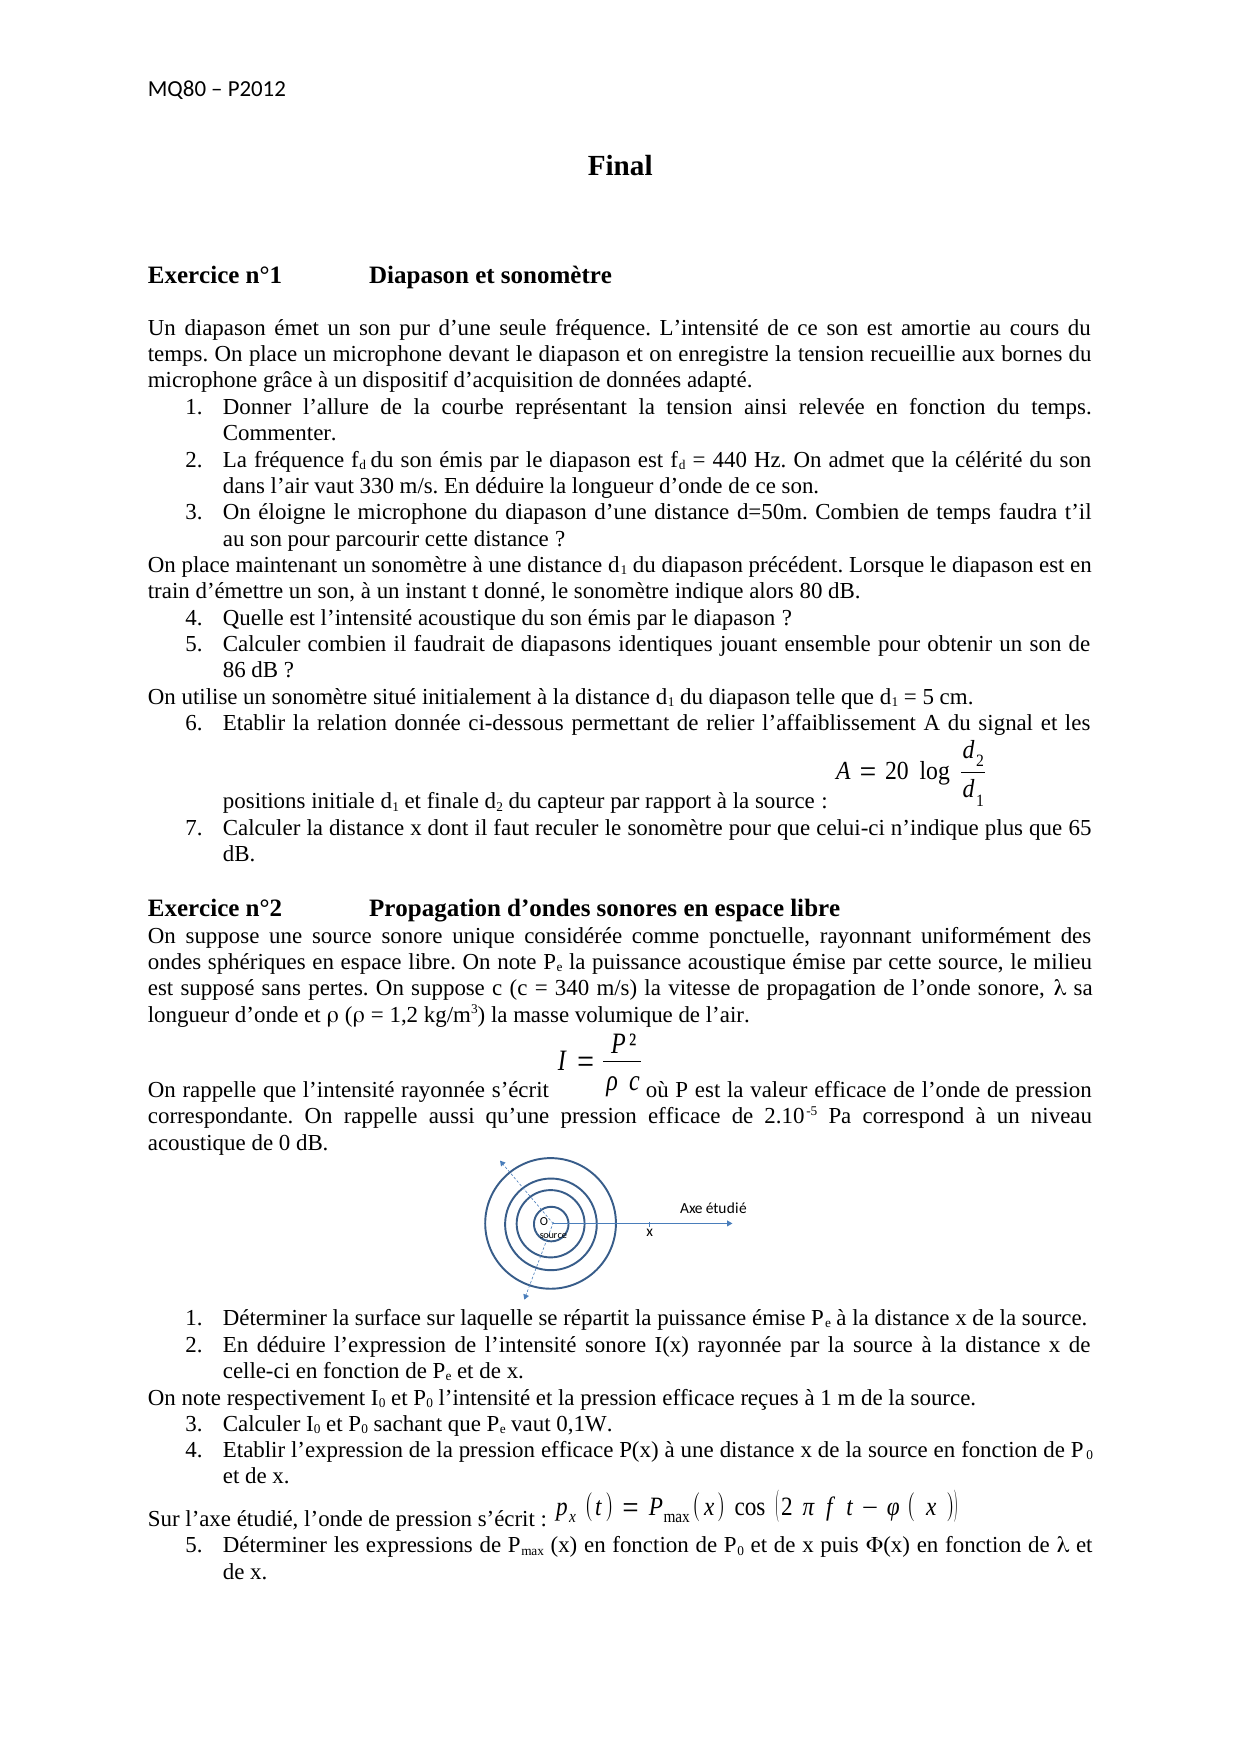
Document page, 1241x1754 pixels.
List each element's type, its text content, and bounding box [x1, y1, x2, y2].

text On note respectivement I0 et P0 l’intensité et la pression efficace reçues à 1 m de la source. [148, 1383, 1093, 1410]
list Déterminer les expressions de Pmax (x) en fonction de P0 et de x puis (x) en fonction de  et de x. [185, 1531, 1093, 1584]
list En déduire l’expression de l’intensité sonore I(x) rayonnée par la source à la distance x de celle-ci en fonction de Pe et de x. [185, 1331, 1093, 1383]
list Donner l’allure de la courbe représentant la tension ainsi relevée en fonction du temps. Commenter. [185, 393, 1093, 446]
text Sur l’axe étudié, l’onde de pression s’écrit : [148, 1489, 1093, 1531]
text On suppose une source sonore unique considérée comme ponctuelle, rayonnant uniformément des ondes sphériques en espace libre. On note Pe la puissance acoustique émise par cette source, le milieu est supposé sans pertes. On suppose c (c = 340 m/s) la vitesse de propagation de l’onde sonore,  sa longueur d’onde et  ( = 1,2 kg/m3) la masse volumique de l’air. [148, 922, 1093, 1027]
text Exercice n°1 Diapason et sonomètre [148, 260, 1093, 289]
text Final [148, 148, 1093, 181]
list La fréquence fd du son émis par le diapason est fd = 440 Hz. On admet que la célérité du son dans l’air vaut 330 m/s. En déduire la longueur d’onde de ce son. [185, 446, 1093, 498]
text Exercice n°2 Propagation d’ondes sonores en espace libre [148, 893, 1093, 922]
list On éloigne le microphone du diapason d’une distance d=50m. Combien de temps faudra t’il au son pour parcourir cette distance ? [185, 498, 1093, 551]
text Un diapason émet un son pur d’une seule fréquence. L’intensité de ce son est amortie au cours du temps. On place un microphone devant le diapason et on enregistre la tension recueillie aux bornes du microphone grâce à un dispositif d’acquisition de données adapté. [148, 314, 1093, 393]
list Calculer la distance x dont il faut reculer le sonomètre pour que celui-ci n’indique plus que 65 dB. [185, 814, 1093, 867]
list Etablir la relation donnée ci-dessous permettant de relier l’affaiblissement A du signal et les positions initiale d1 et finale d2 du capteur par rapport à la source : [185, 709, 1093, 814]
list Quelle est l’intensité acoustique du son émis par le diapason ? [185, 604, 1093, 630]
list Calculer I0 et P0 sachant que Pe vaut 0,1W. [185, 1410, 1093, 1436]
list Etablir l’expression de la pression efficace P(x) à une distance x de la source en fonction de P0 et de x. [185, 1436, 1093, 1489]
text On place maintenant un sonomètre à une distance d1 du diapason précédent. Lorsque le diapason est en train d’émettre un son, à un instant t donné, le sonomètre indique alors 80 dB. [148, 551, 1093, 604]
text On utilise un sonomètre situé initialement à la distance d1 du diapason telle que d1 = 5 cm. [148, 683, 1093, 709]
text On rappelle que l’intensité rayonnée s’écrit où P est la valeur efficace de l’onde de pression correspondante. On rappelle aussi qu’une pression efficace de 2.10-5 Pa correspond à un niveau acoustique de 0 dB. [148, 1027, 1093, 1155]
list Déterminer la surface sur laquelle se répartit la puissance émise Pe à la distance x de la source. [185, 1304, 1093, 1331]
list Calculer combien il faudrait de diapasons identiques jouant ensemble pour obtenir un son de 86 dB ? [185, 630, 1093, 683]
